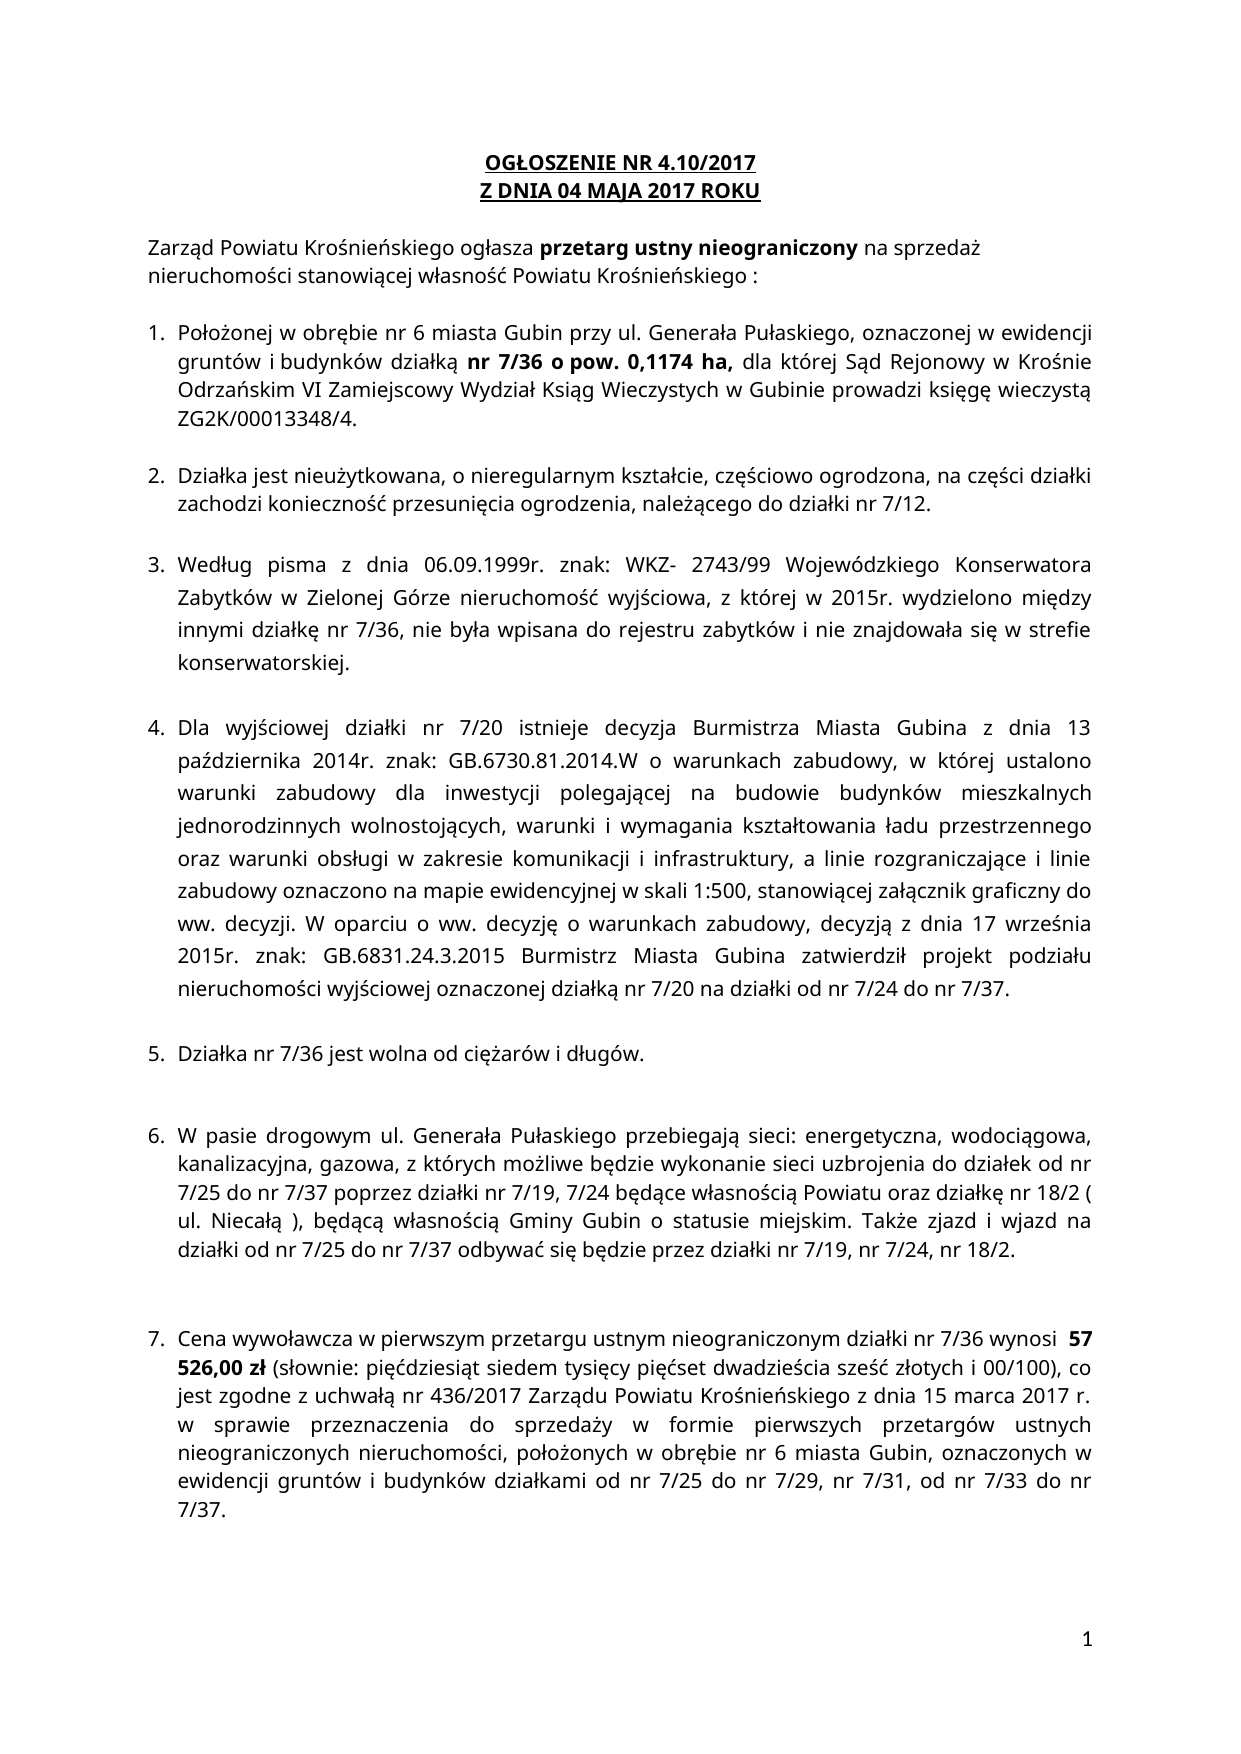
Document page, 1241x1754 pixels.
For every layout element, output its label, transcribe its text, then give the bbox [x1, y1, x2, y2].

list Cena wywoławcza w pierwszym przetargu ustnym nieograniczonym działki nr 7/36 wynosi 57 526,00 zł (słownie: pięćdziesiąt siedem tysięcy pięćset dwadzieścia sześć złotych i 00/100), co jest zgodne z uchwałą nr 436/2017 Zarządu Powiatu Krośnieńskiego z dnia 15 marca 2017 r. w sprawie przeznaczenia do sprzedaży w formie pierwszych przetargów ustnych nieograniczonych nieruchomości, położonych w obrębie nr 6 miasta Gubin, oznaczonych w ewidencji gruntów i budynków działkami od nr 7/25 do nr 7/29, nr 7/31, od nr 7/33 do nr 7/37. [148, 1324, 1093, 1523]
text nieruchomości stanowiącej własność Powiatu Krośnieńskiego : [148, 261, 1093, 290]
list Działka jest nieużytkowana, o nieregularnym kształcie, częściowo ogrodzona, na części działki zachodzi konieczność przesunięcia ogrodzenia, należącego do działki nr 7/12. [148, 461, 1093, 518]
text Z DNIA 04 MAJA 2017 ROKU [148, 176, 1093, 204]
list Działka nr 7/36 jest wolna od ciężarów i długów. [148, 1039, 1093, 1068]
list Położonej w obrębie nr 6 miasta Gubin przy ul. Generała Pułaskiego, oznaczonej w ewidencji gruntów i budynków działką nr 7/36 o pow. 0,1174 ha, dla której Sąd Rejonowy w Krośnie Odrzańskim VI Zamiejscowy Wydział Ksiąg Wieczystych w Gubinie prowadzi księgę wieczystą ZG2K/00013348/4. [148, 318, 1093, 432]
title OGŁOSZENIE NR 4.10/2017 [148, 148, 1093, 176]
list Dla wyjściowej działki nr 7/20 istnieje decyzja Burmistrza Miasta Gubina z dnia 13 października 2014r. znak: GB.6730.81.2014.W o warunkach zabudowy, w której ustalono warunki zabudowy dla inwestycji polegającej na budowie budynków mieszkalnych jednorodzinnych wolnostojących, warunki i wymagania kształtowania ładu przestrzennego oraz warunki obsługi w zakresie komunikacji i infrastruktury, a linie rozgraniczające i linie zabudowy oznaczono na mapie ewidencyjnej w skali 1:500, stanowiącej załącznik graficzny do ww. decyzji. W oparciu o ww. decyzję o warunkach zabudowy, decyzją z dnia 17 września 2015r. znak: GB.6831.24.3.2015 Burmistrz Miasta Gubina zatwierdził projekt podziału nieruchomości wyjściowej oznaczonej działką nr 7/20 na działki od nr 7/24 do nr 7/37. [148, 713, 1093, 1002]
list Według pisma z dnia 06.09.1999r. znak: WKZ- 2743/99 Wojewódzkiego Konserwatora Zabytków w Zielonej Górze nieruchomość wyjściowa, z której w 2015r. wydzielono między innymi działkę nr 7/36, nie była wpisana do rejestru zabytków i nie znajdowała się w strefie konserwatorskiej. [148, 550, 1093, 676]
list W pasie drogowym ul. Generała Pułaskiego przebiegają sieci: energetyczna, wodociągowa, kanalizacyjna, gazowa, z których możliwe będzie wykonanie sieci uzbrojenia do działek od nr 7/25 do nr 7/37 poprzez działki nr 7/19, 7/24 będące własnością Powiatu oraz działkę nr 18/2 ( ul. Niecałą ), będącą własnością Gminy Gubin o statusie miejskim. Także zjazd i wjazd na działki od nr 7/25 do nr 7/37 odbywać się będzie przez działki nr 7/19, nr 7/24, nr 18/2. [148, 1121, 1093, 1263]
text Zarząd Powiatu Krośnieńskiego ogłasza przetarg ustny nieograniczony na sprzedaż [148, 233, 1093, 261]
